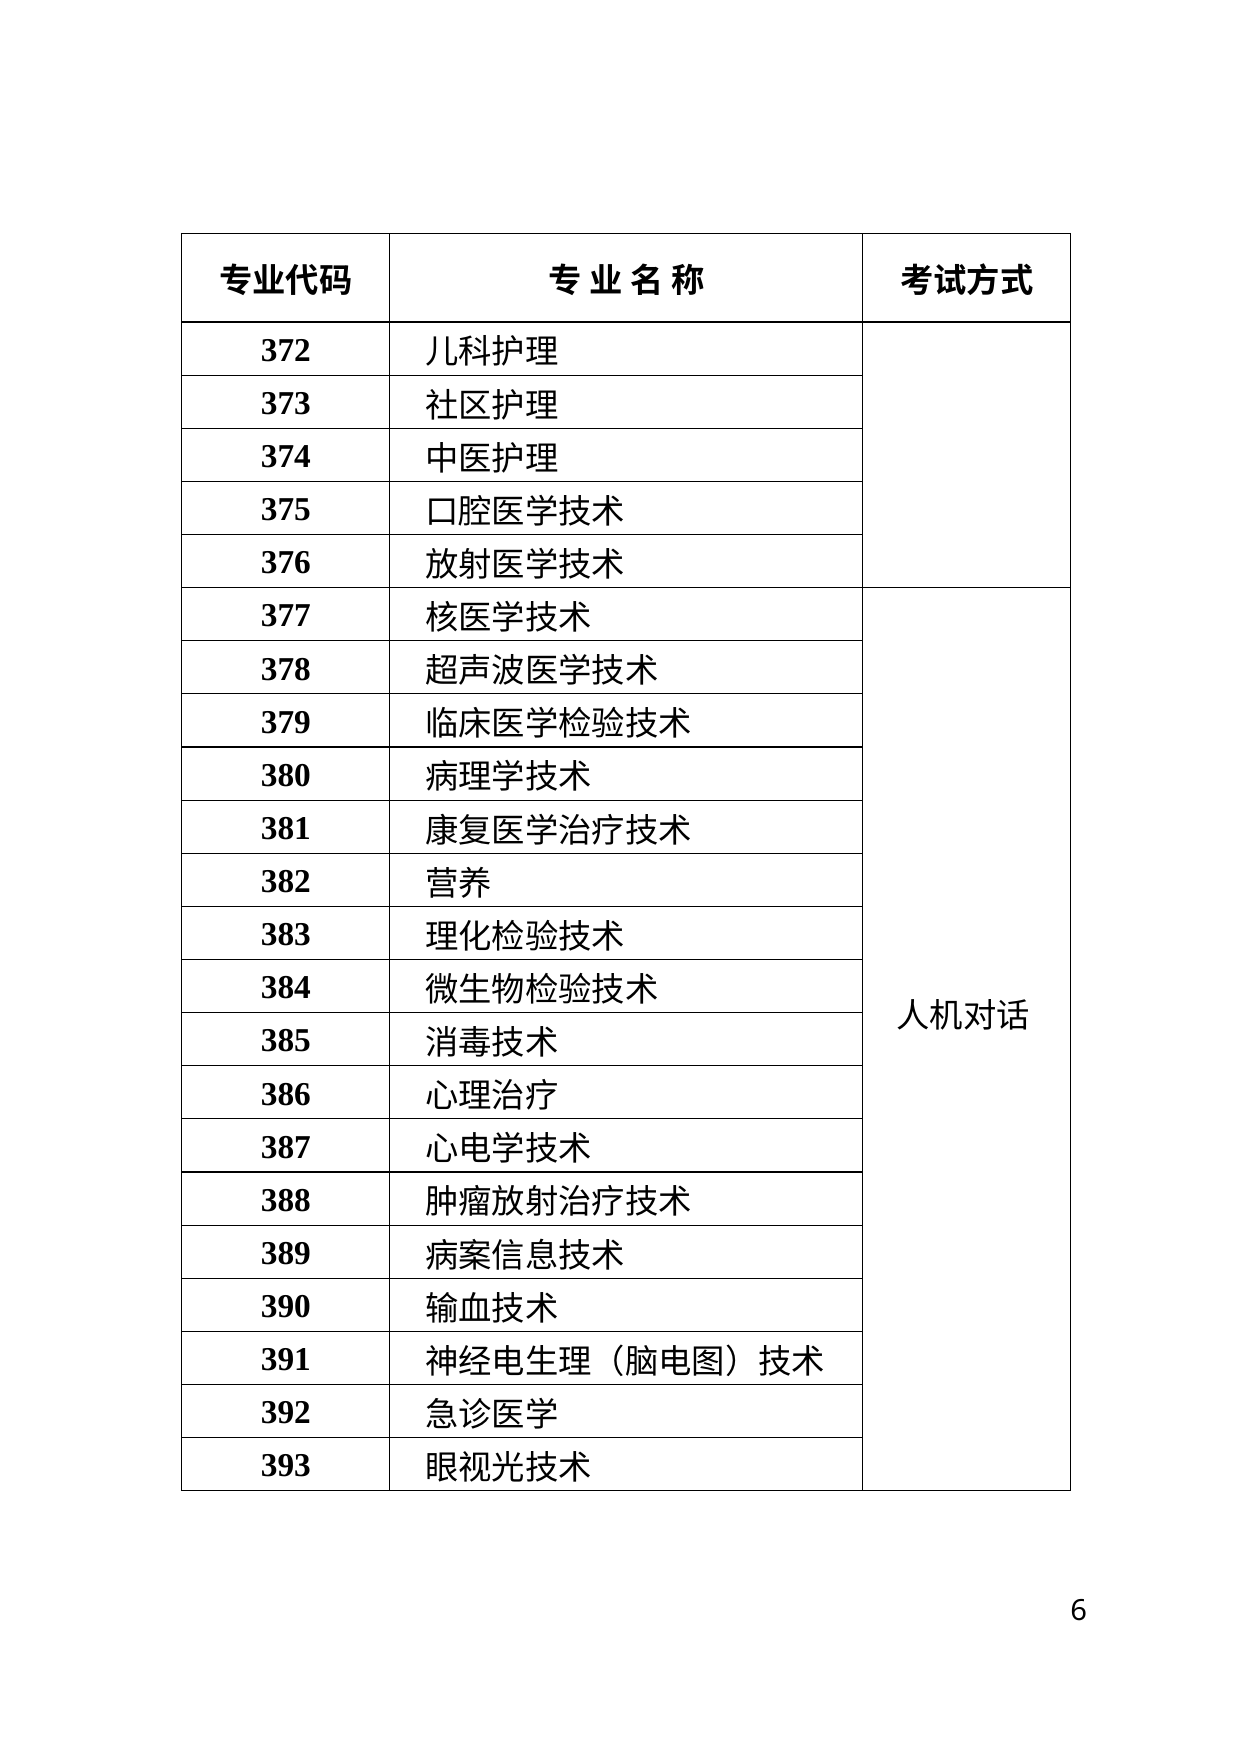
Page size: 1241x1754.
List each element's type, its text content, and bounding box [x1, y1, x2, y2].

table_cell 心理治疗 [390, 1066, 862, 1118]
table_cell 核医学技术 [390, 588, 862, 640]
table_cell 386 [182, 1066, 389, 1118]
table_cell 理化检验技术 [390, 907, 862, 959]
table_cell 康复医学治疗技术 [390, 801, 862, 853]
table_cell 378 [182, 641, 389, 693]
table_cell [863, 1437, 1070, 1490]
table_cell 393 [182, 1438, 389, 1490]
table_cell 388 [182, 1173, 389, 1224]
table_cell 373 [182, 376, 389, 428]
table_header 专 业 名 称 [390, 234, 862, 321]
table_cell 儿科护理 [390, 323, 862, 374]
table_cell 超声波医学技术 [390, 641, 862, 693]
table_cell 389 [182, 1226, 389, 1278]
table_cell 390 [182, 1279, 389, 1331]
table_header 考试方式 [863, 234, 1070, 321]
table_cell 输血技术 [390, 1279, 862, 1331]
table_cell 383 [182, 907, 389, 959]
table_cell 病理学技术 [390, 748, 862, 799]
table_cell 微生物检验技术 [390, 960, 862, 1012]
table_cell 眼视光技术 [390, 1438, 862, 1490]
table_cell 372 [182, 323, 389, 374]
table_cell 社区护理 [390, 376, 862, 428]
table_cell 营养 [390, 854, 862, 906]
table_header 专业代码 [182, 234, 389, 321]
table_cell 392 [182, 1385, 389, 1437]
table_cell 377 [182, 588, 389, 640]
table_cell 人机对话 [863, 588, 1070, 1437]
table_cell 口腔医学技术 [390, 482, 862, 534]
table_cell 心电学技术 [390, 1119, 862, 1171]
table_cell 临床医学检验技术 [390, 694, 862, 746]
table_cell 神经电生理（脑电图）技术 [390, 1332, 862, 1384]
table_cell 382 [182, 854, 389, 906]
table_cell 急诊医学 [390, 1385, 862, 1437]
table_cell 中医护理 [390, 429, 862, 481]
table_cell 放射医学技术 [390, 535, 862, 587]
table_cell 375 [182, 482, 389, 534]
table_cell 病案信息技术 [390, 1226, 862, 1278]
table_cell 380 [182, 748, 389, 799]
table_cell 385 [182, 1013, 389, 1065]
table_cell 387 [182, 1119, 389, 1171]
table_cell 381 [182, 801, 389, 853]
table_cell 消毒技术 [390, 1013, 862, 1065]
table_cell 肿瘤放射治疗技术 [390, 1173, 862, 1224]
table_cell 374 [182, 429, 389, 481]
table_cell 379 [182, 694, 389, 746]
table_cell 384 [182, 960, 389, 1012]
table_cell 376 [182, 535, 389, 587]
table_cell 391 [182, 1332, 389, 1384]
